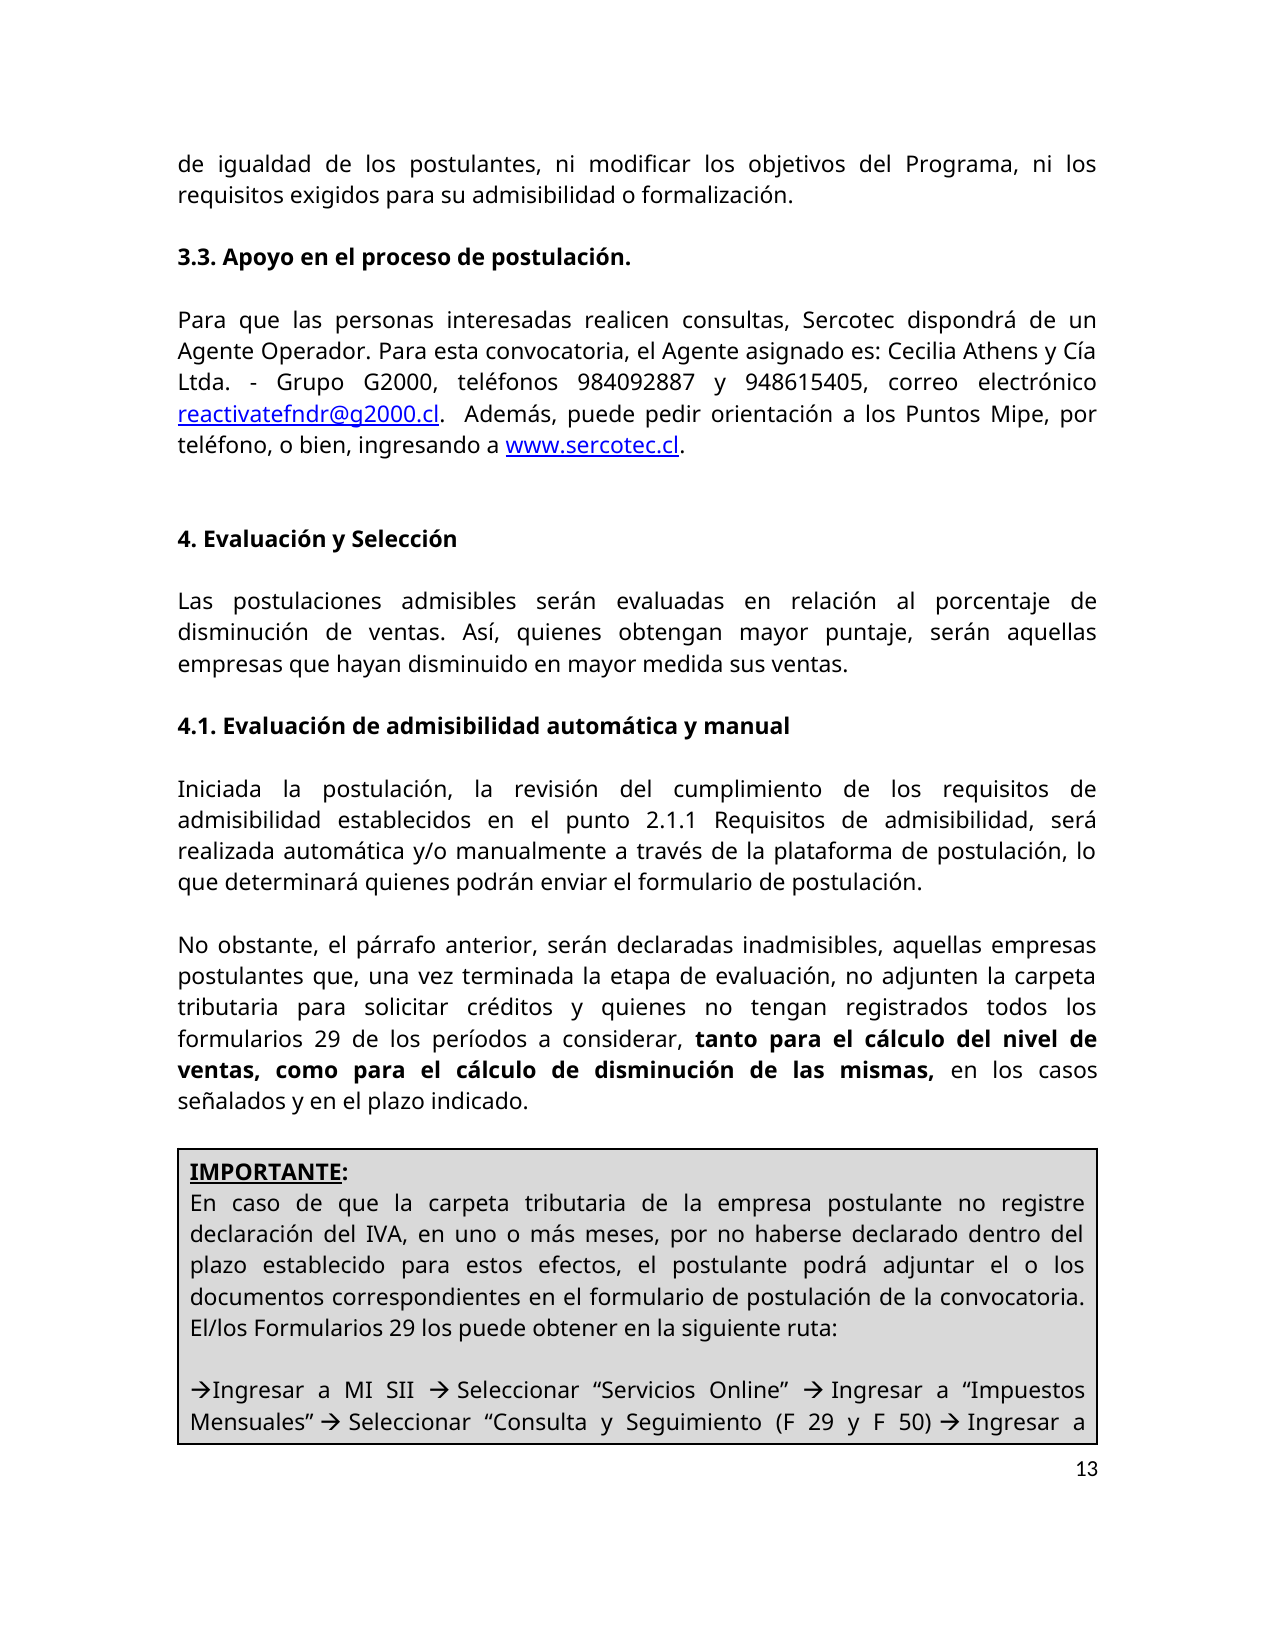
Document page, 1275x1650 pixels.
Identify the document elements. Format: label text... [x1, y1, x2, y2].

text Iniciada la postulación, la revisión del cumplimiento de los requisitos de admisibilidad establecidos en el punto 2.1.1 Requisitos de admisibilidad, será realizada automática y/o manualmente a través de la plataforma de postulación, lo que determinará quienes podrán enviar el formulario de postulación. [177, 773, 1098, 898]
text Para que las personas interesadas realicen consultas, Sercotec dispondrá de un Agente Operador. Para esta convocatoria, el Agente asignado es: Cecilia Athens y Cía Ltda. - Grupo G2000, teléfonos 984092887 y 948615405, correo electrónico reactivatefndr@g2000.cl. Además, puede pedir orientación a los Puntos Mipe, por teléfono, o bien, ingresando a www.sercotec.cl. [177, 304, 1098, 460]
text 3.3. Apoyo en el proceso de postulación. [177, 241, 1098, 273]
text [177, 148, 1098, 210]
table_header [179, 1150, 1096, 1443]
text 4.1. Evaluación de admisibilidad automática y manual [177, 710, 1098, 741]
text 4. Evaluación y Selección [177, 523, 1098, 554]
text No obstante, el párrafo anterior, serán declaradas inadmisibles, aquellas empresas postulantes que, una vez terminada la etapa de evaluación, no adjunten la carpeta tributaria para solicitar créditos y quienes no tengan registrados todos los formularios 29 de los períodos a considerar, tanto para el cálculo del nivel de ventas, como para el cálculo de disminución de las mismas, en los casos señalados y en el plazo indicado. [177, 929, 1098, 1116]
text Las postulaciones admisibles serán evaluadas en relación al porcentaje de disminución de ventas. Así, quienes obtengan mayor puntaje, serán aquellas empresas que hayan disminuido en mayor medida sus ventas. [177, 585, 1098, 679]
